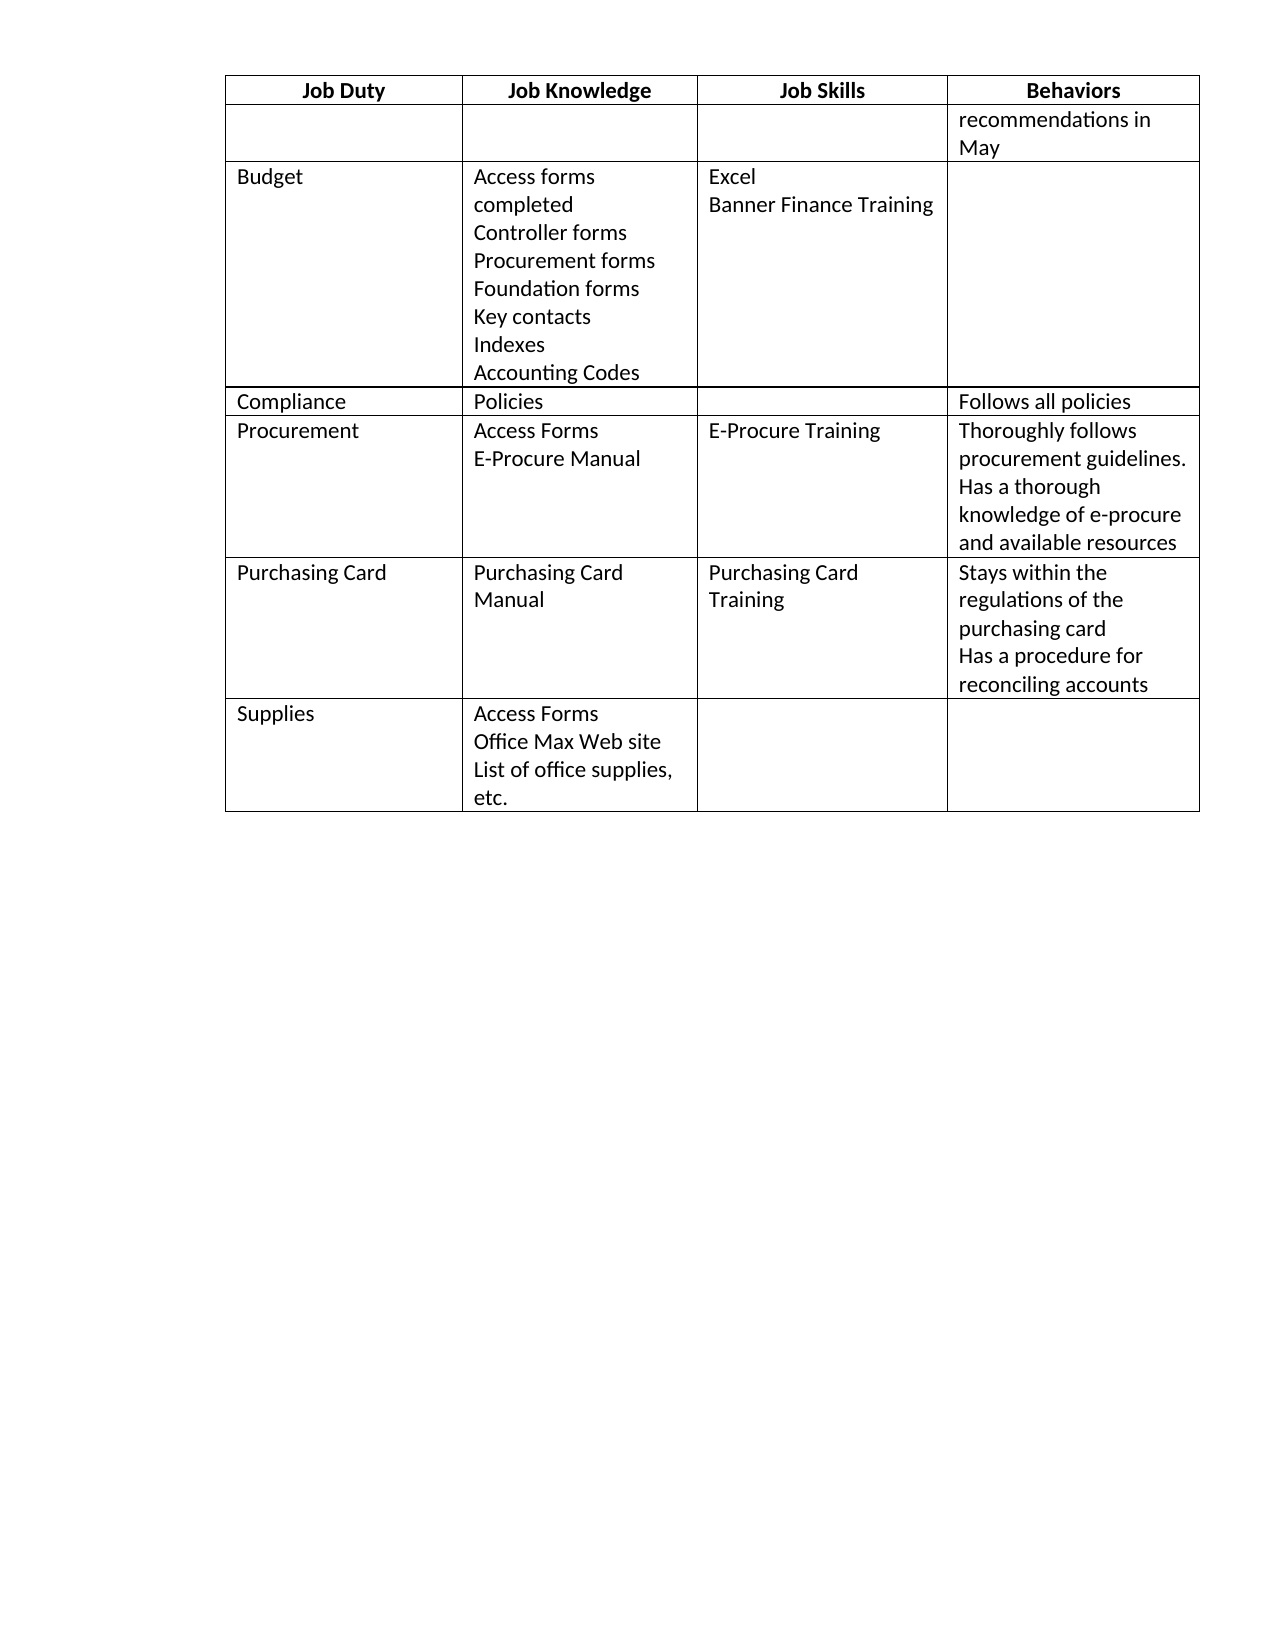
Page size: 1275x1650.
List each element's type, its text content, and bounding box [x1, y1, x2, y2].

table_cell [948, 162, 1199, 386]
table_cell Policies [463, 388, 697, 415]
table_cell Purchasing Card Manual [463, 558, 697, 698]
table_cell Supplies [226, 699, 462, 811]
table_cell Compliance [226, 388, 462, 415]
table_cell Follows all policies [948, 388, 1199, 415]
table_header Job Knowledge [463, 76, 697, 104]
table_cell Access Forms E-Procure Manual [463, 416, 697, 557]
table_cell Excel Banner Finance Training [698, 162, 947, 386]
table_cell Access forms completed Controller forms Procurement forms Foundation forms Key contacts Indexes Accounting Codes [463, 162, 697, 386]
table_cell [698, 699, 947, 811]
table_cell [463, 105, 697, 161]
table_header Job Duty [226, 76, 462, 104]
table_header Behaviors [948, 76, 1199, 104]
table_cell Purchasing Card Training [698, 558, 947, 698]
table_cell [226, 105, 462, 161]
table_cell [948, 105, 1199, 161]
table_cell E-Procure Training [698, 416, 947, 557]
table_cell Access Forms Office Max Web site List of office supplies, etc. [463, 699, 697, 811]
table_cell [698, 388, 947, 415]
table_cell [948, 699, 1199, 811]
table_cell Thoroughly follows procurement guidelines. Has a thorough knowledge of e-procure and available resources [948, 416, 1199, 557]
table_cell Budget [226, 162, 462, 386]
table_cell Stays within the regulations of the purchasing card Has a procedure for reconciling accounts [948, 558, 1199, 698]
table_cell Procurement [226, 416, 462, 557]
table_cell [698, 105, 947, 161]
table_cell Purchasing Card [226, 558, 462, 698]
table_header Job Skills [698, 76, 947, 104]
